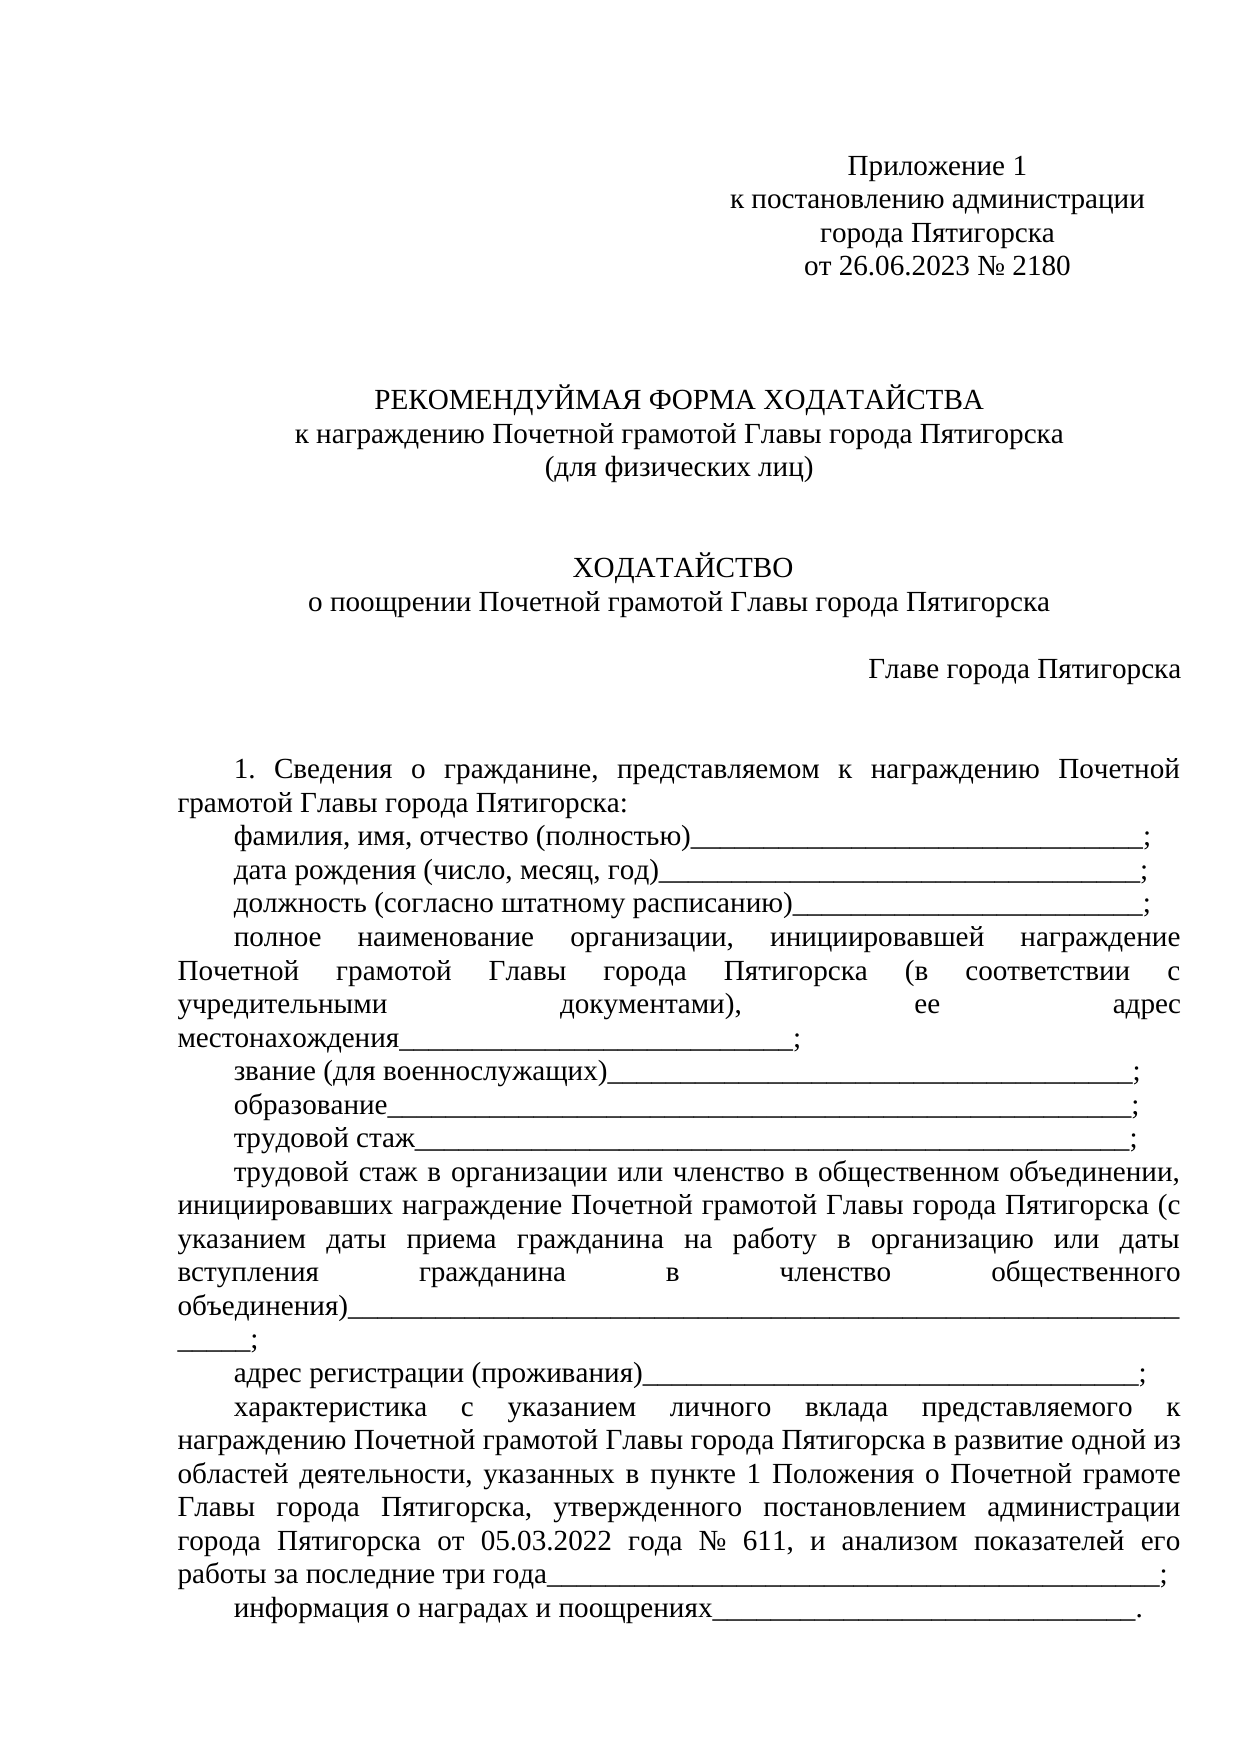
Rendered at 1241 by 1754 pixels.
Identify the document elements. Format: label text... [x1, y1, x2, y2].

text полное наименование организации, инициировавшей награждение Почетной грамотой Главы города Пятигорска (в соответствии с учредительными документами), ее адрес местонахождения___________________________; [177, 919, 1181, 1053]
text ХОДАТАЙСТВО [177, 550, 1181, 584]
text Главе города Пятигорска [177, 651, 1181, 684]
text трудовой стаж в организации или членство в общественном объединении, инициировавших награждение Почетной грамотой Главы города Пятигорска (с указанием даты приема гражданина на работу в организацию или даты вступления гражданина в членство общественного объединения)______________________________________________________________; [177, 1154, 1181, 1355]
text (для физических лиц) [177, 449, 1181, 483]
text трудовой стаж_________________________________________________; [177, 1120, 1181, 1154]
text характеристика с указанием личного вклада представляемого к награждению Почетной грамотой Главы города Пятигорска в развитие одной из областей деятельности, указанных в пункте 1 Положения о Почетной грамоте Главы города Пятигорска, утвержденного постановлением администрации города Пятигорска от 05.03.2022 года № 611, и анализом показателей его работы за последние три года__________________________________________; [177, 1389, 1181, 1590]
text от 26.06.2023 № 2180 [693, 248, 1181, 282]
text дата рождения (число, месяц, год)_________________________________; [177, 852, 1181, 886]
text 1. Сведения о гражданине, представляемом к награждению Почетной грамотой Главы города Пятигорска: [177, 751, 1181, 818]
text города Пятигорска [693, 215, 1181, 248]
text о поощрении Почетной грамотой Главы города Пятигорска [177, 584, 1181, 617]
text образование___________________________________________________; [177, 1087, 1181, 1120]
text должность (согласно штатному расписанию)________________________; [177, 886, 1181, 919]
text РЕКОМЕНДУЙМАЯ ФОРМА ХОДАТАЙСТВА [177, 382, 1181, 416]
text адрес регистрации (проживания)__________________________________; [177, 1355, 1181, 1389]
text к постановлению администрации [693, 181, 1181, 215]
text информация о наградах и поощрениях_____________________________. [177, 1590, 1181, 1623]
text фамилия, имя, отчество (полностью)_______________________________; [177, 818, 1181, 852]
text к награждению Почетной грамотой Главы города Пятигорска [177, 416, 1181, 449]
text звание (для военнослужащих)____________________________________; [177, 1053, 1181, 1087]
text Приложение 1 [693, 148, 1181, 181]
